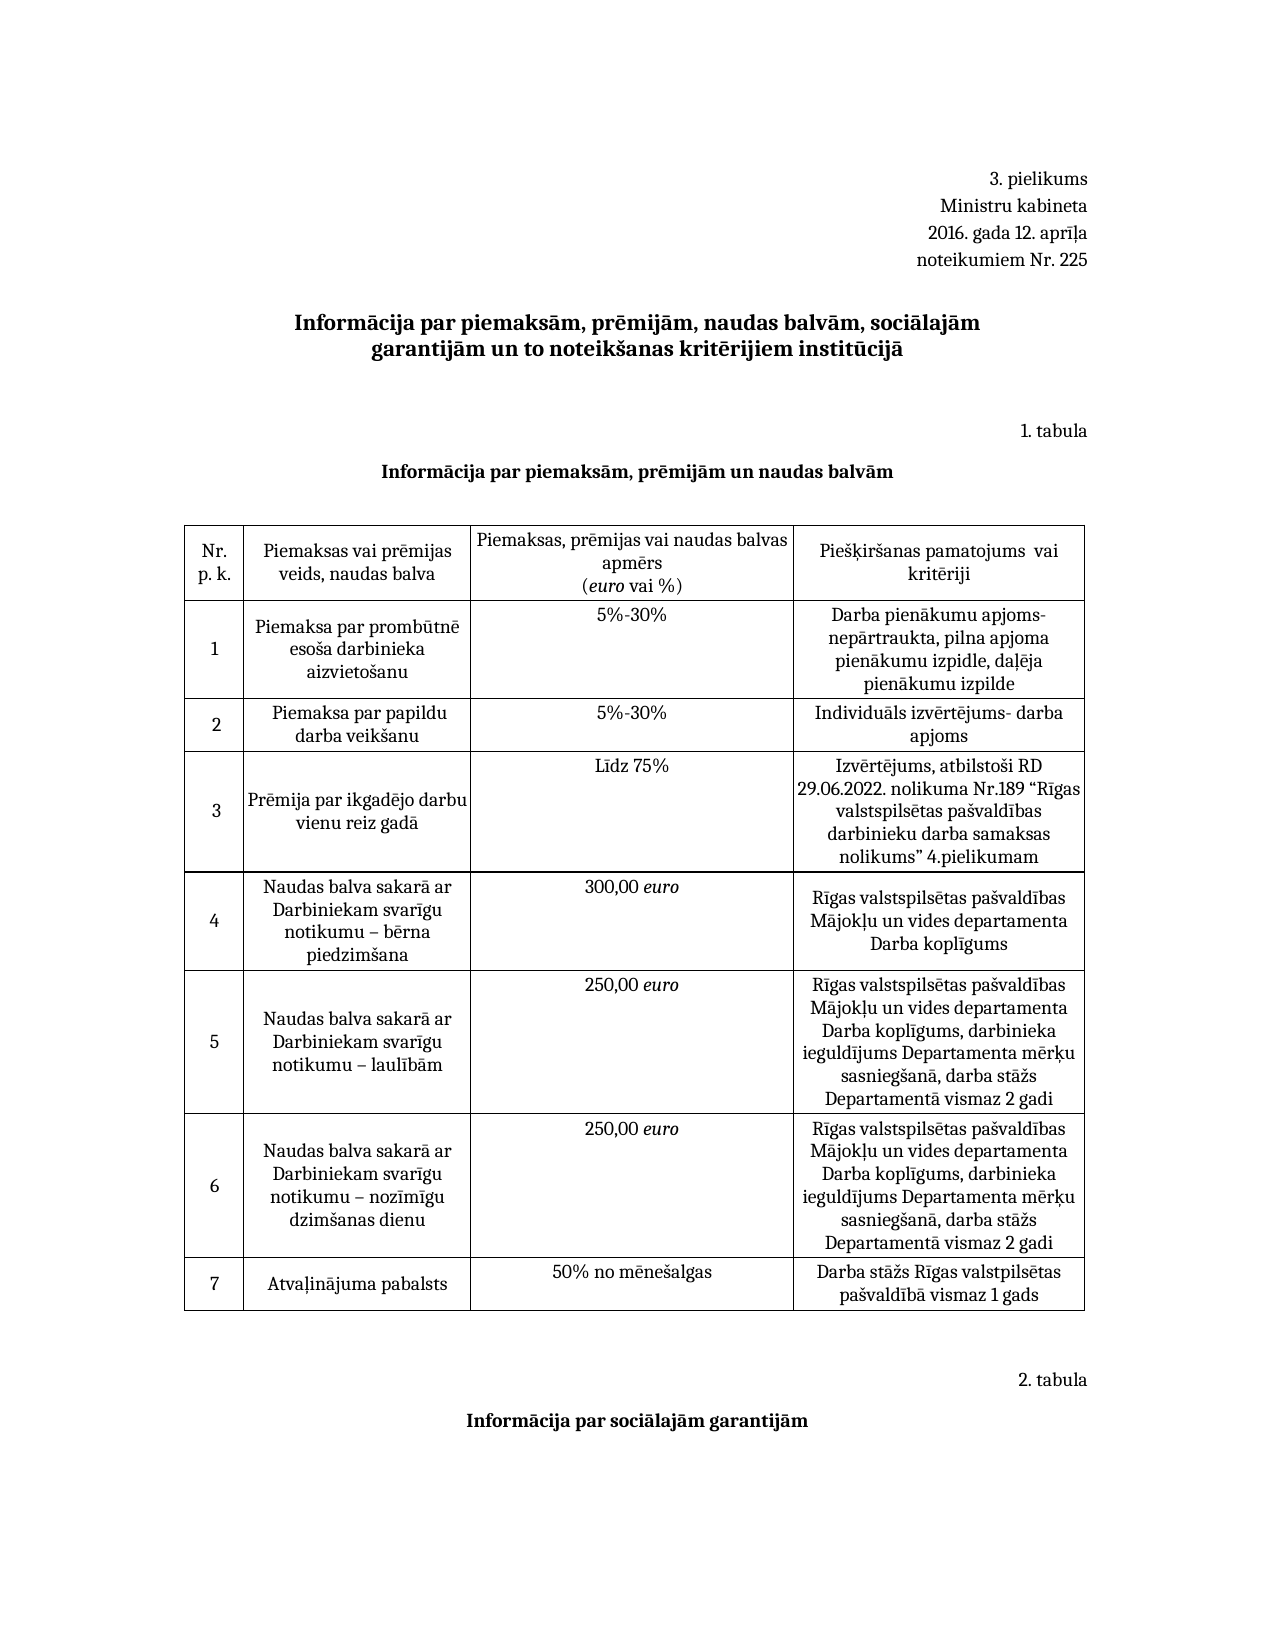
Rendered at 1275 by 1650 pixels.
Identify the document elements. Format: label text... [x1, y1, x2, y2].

table_cell 5 [185, 971, 243, 1113]
table_cell 50% no mēnešalgas [471, 1258, 793, 1309]
table_cell Darba stāžs Rīgas valstpilsētas pašvaldībā vismaz 1 gads [794, 1258, 1084, 1309]
table_header Piemaksas, prēmijas vai naudas balvas apmērs (euro vai %) [471, 526, 793, 600]
table_cell Atvaļinājuma pabalsts [244, 1258, 470, 1309]
table_cell Naudas balva sakarā ar Darbiniekam svarīgu notikumu – laulībām [244, 971, 470, 1113]
table_cell Prēmija par ikgadējo darbu vienu reiz gadā [244, 752, 470, 871]
table_cell Individuāls izvērtējums- darba apjoms [794, 699, 1084, 751]
table_cell Darba pienākumu apjoms- nepārtraukta, pilna apjoma pienākumu izpidle, daļēja pienākumu izpilde [794, 601, 1084, 698]
text Informācija par piemaksām, prēmijām, naudas balvām, sociālajām garantijām un to noteikšanas kritērijiem institūcijā [247, 309, 1028, 362]
table_cell 3 [185, 752, 243, 871]
table_cell Piemaksa par papildu darba veikšanu [244, 699, 470, 751]
text Informācija par sociālajām garantijām [187, 1405, 1087, 1432]
table_cell 2 [185, 699, 243, 751]
table_header Nr. p. k. [185, 526, 243, 600]
table_cell Piemaksa par prombūtnē esoša darbinieka aizvietošanu [244, 601, 470, 698]
table_cell 6 [185, 1114, 243, 1257]
table_cell Rīgas valstspilsētas pašvaldības Mājokļu un vides departamenta Darba koplīgums, darbinieka ieguldījums Departamenta mērķu sasniegšanā, darba stāžs Departamentā vismaz 2 gadi [794, 1114, 1084, 1257]
table_cell 7 [185, 1258, 243, 1309]
text 1. tabula [187, 416, 1087, 443]
table_cell 5%-30% [471, 601, 793, 698]
table_cell 300,00 euro [471, 873, 793, 969]
text Informācija par piemaksām, prēmijām un naudas balvām [187, 457, 1087, 484]
table_cell Izvērtējums, atbilstoši RD 29.06.2022. nolikuma Nr.189 “Rīgas valstspilsētas pašvaldības darbinieku darba samaksas nolikums” 4.pielikumam [794, 752, 1084, 871]
table_cell 1 [185, 601, 243, 698]
text 2. tabula [187, 1365, 1087, 1392]
table_header Piešķiršanas pamatojums vai kritēriji [794, 526, 1084, 600]
table_cell Rīgas valstspilsētas pašvaldības Mājokļu un vides departamenta Darba koplīgums [794, 873, 1084, 969]
table_cell 4 [185, 873, 243, 969]
table_cell 250,00 euro [471, 1114, 793, 1257]
table_cell 5%-30% [471, 699, 793, 751]
list 3. pielikums Ministru kabineta 2016. gada 12. aprīļa noteikumiem Nr. 225 [187, 163, 1087, 272]
table_cell Līdz 75% [471, 752, 793, 871]
table_cell Naudas balva sakarā ar Darbiniekam svarīgu notikumu – bērna piedzimšana [244, 873, 470, 969]
table_header Piemaksas vai prēmijas veids, naudas balva [244, 526, 470, 600]
table_cell 250,00 euro [471, 971, 793, 1113]
table_cell Rīgas valstspilsētas pašvaldības Mājokļu un vides departamenta Darba koplīgums, darbinieka ieguldījums Departamenta mērķu sasniegšanā, darba stāžs Departamentā vismaz 2 gadi [794, 971, 1084, 1113]
table_cell Naudas balva sakarā ar Darbiniekam svarīgu notikumu – nozīmīgu dzimšanas dienu [244, 1114, 470, 1257]
